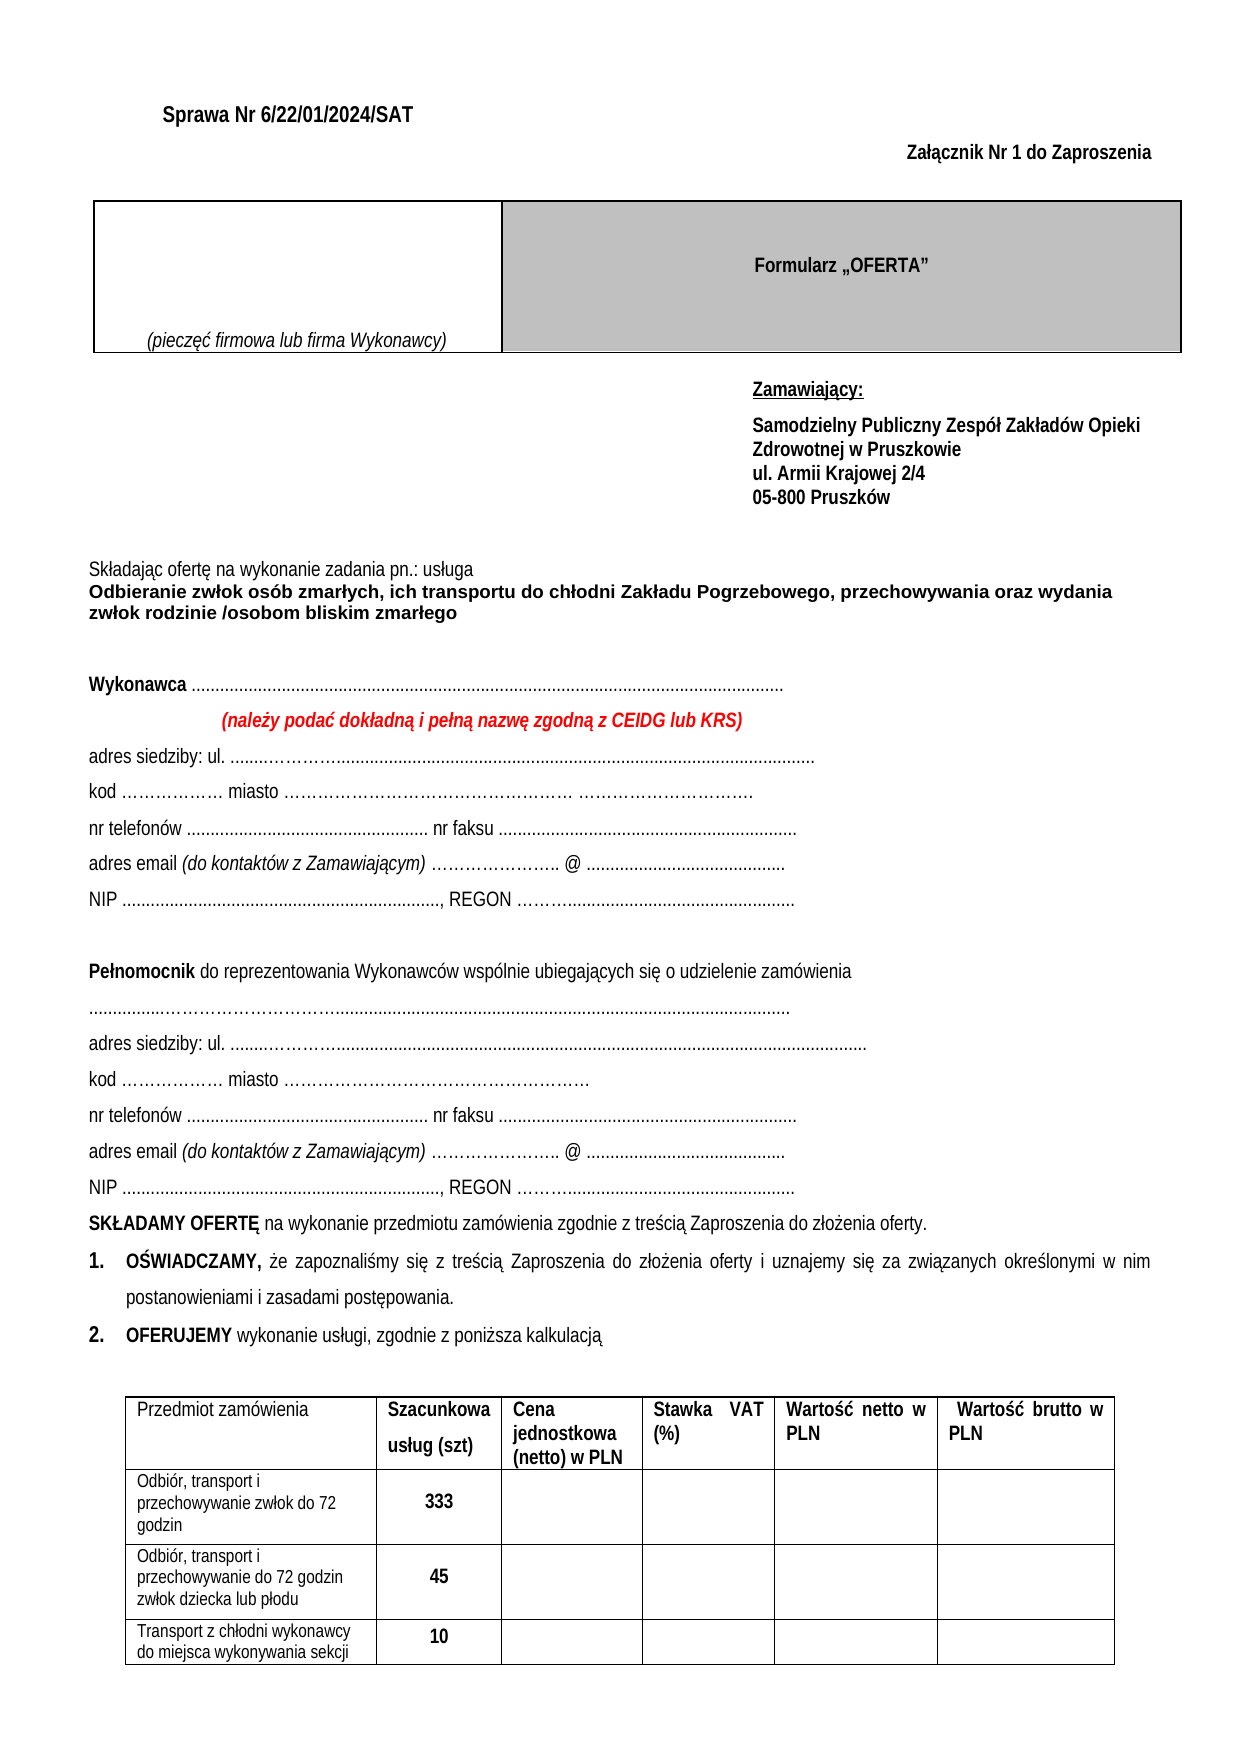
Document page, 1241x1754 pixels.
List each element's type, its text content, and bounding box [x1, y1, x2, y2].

table_cell [502, 1470, 642, 1544]
text nr telefonów ................................................... nr faksu ............................................................... [89, 815, 1152, 839]
table_header Stawka VAT (%) [643, 1398, 774, 1469]
table_header Wartość netto w pln [775, 1398, 937, 1469]
text Odbieranie zwłok osób zmarłych, ich transportu do chłodni Zakładu Pogrzebowego, przechowywania oraz wydania zwłok rodzinie /osobom bliskim zmarłego [89, 581, 1152, 624]
table_cell [502, 1545, 642, 1618]
text Samodzielny Publiczny Zespół Zakładów Opieki Zdrowotnej w Pruszkowie [752, 413, 1152, 461]
text adres email (do kontaktów z Zamawiającym) ………………….. @ .......................................... [89, 851, 1152, 875]
text Załącznik Nr 1 do Zaproszenia [752, 140, 1152, 164]
text Pełnomocnik do reprezentowania Wykonawców wspólnie ubiegających się o udzielenie zamówienia [89, 959, 1152, 983]
table_cell 10 [377, 1620, 501, 1664]
table_cell 333 [377, 1470, 501, 1544]
text NIP ..................................................................., REGON ………................................................ [89, 1175, 1152, 1199]
table_cell [643, 1620, 774, 1664]
table_cell [502, 1620, 642, 1664]
text adres email (do kontaktów z Zamawiającym) ………………….. @ .......................................... [89, 1139, 1152, 1163]
table_cell Odbiór, transport i przechowywanie do 72 godzin zwłok dziecka lub płodu [126, 1545, 376, 1618]
table_header Szacunkowa usług (szt) [377, 1398, 501, 1469]
text nr telefonów ................................................... nr faksu ............................................................... [89, 1103, 1152, 1127]
text adres siedziby: ul. ........…………..................................................................................................... [89, 743, 1152, 767]
table_cell [938, 1545, 1114, 1618]
table_header Cena jednostkowa (netto) w PLN [502, 1398, 642, 1469]
text kod ……………… miasto …………………………………………… …………………………. [89, 779, 1152, 803]
list OFERUJEMY wykonanie usługi, zgodnie z poniższa kalkulacją [89, 1321, 1152, 1347]
table_cell Odbiór, transport i przechowywanie zwłok do 72 godzin [126, 1470, 376, 1544]
table_cell [643, 1470, 774, 1544]
text kod ……………… miasto ……………………………………………… [89, 1067, 1152, 1091]
text Zamawiający: [752, 377, 1152, 401]
text adres siedziby: ul. ........…………................................................................................................................ [89, 1031, 1152, 1055]
table_header (pieczęć firmowa lub firma Wykonawcy) [95, 202, 501, 351]
text (należy podać dokładną i pełną nazwę zgodną z CEIDG lub KRS) [89, 708, 1152, 732]
table_header Przedmiot zamówienia [126, 1398, 376, 1469]
table_cell [938, 1620, 1114, 1664]
text ul. Armii Krajowej 2/4 [752, 461, 1152, 485]
table_cell [775, 1545, 937, 1618]
table_cell 45 [377, 1545, 501, 1618]
table_cell [775, 1620, 937, 1664]
text Składając ofertę na wykonanie zadania pn.: usługa [89, 557, 1152, 581]
table_header Wartość brutto w PLN [938, 1398, 1114, 1469]
text Sprawa Nr 6/22/01/2024/SAT [89, 101, 1152, 127]
text Wykonawca ............................................................................................................................. [89, 672, 1152, 696]
table_cell [775, 1470, 937, 1544]
text NIP ..................................................................., REGON ………................................................ [89, 887, 1152, 911]
text 05-800 Pruszków [752, 485, 1152, 509]
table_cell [126, 1620, 376, 1664]
table_header Formularz „OFERTA” [503, 202, 1180, 351]
list Oświadczamy, że zapoznaliśmy się z treścią Zaproszenia do złożenia oferty i uznajemy się za związanych określonymi w nim postanowieniami i zasadami postępowania. [89, 1247, 1152, 1309]
table_cell [938, 1470, 1114, 1544]
table_cell [643, 1545, 774, 1618]
text SKŁADAMY OFERTĘ na wykonanie przedmiotu zamówienia zgodnie z treścią Zaproszenia do złożenia oferty. [89, 1211, 1152, 1235]
text ................…………………………................................................................................................ [89, 995, 1152, 1019]
